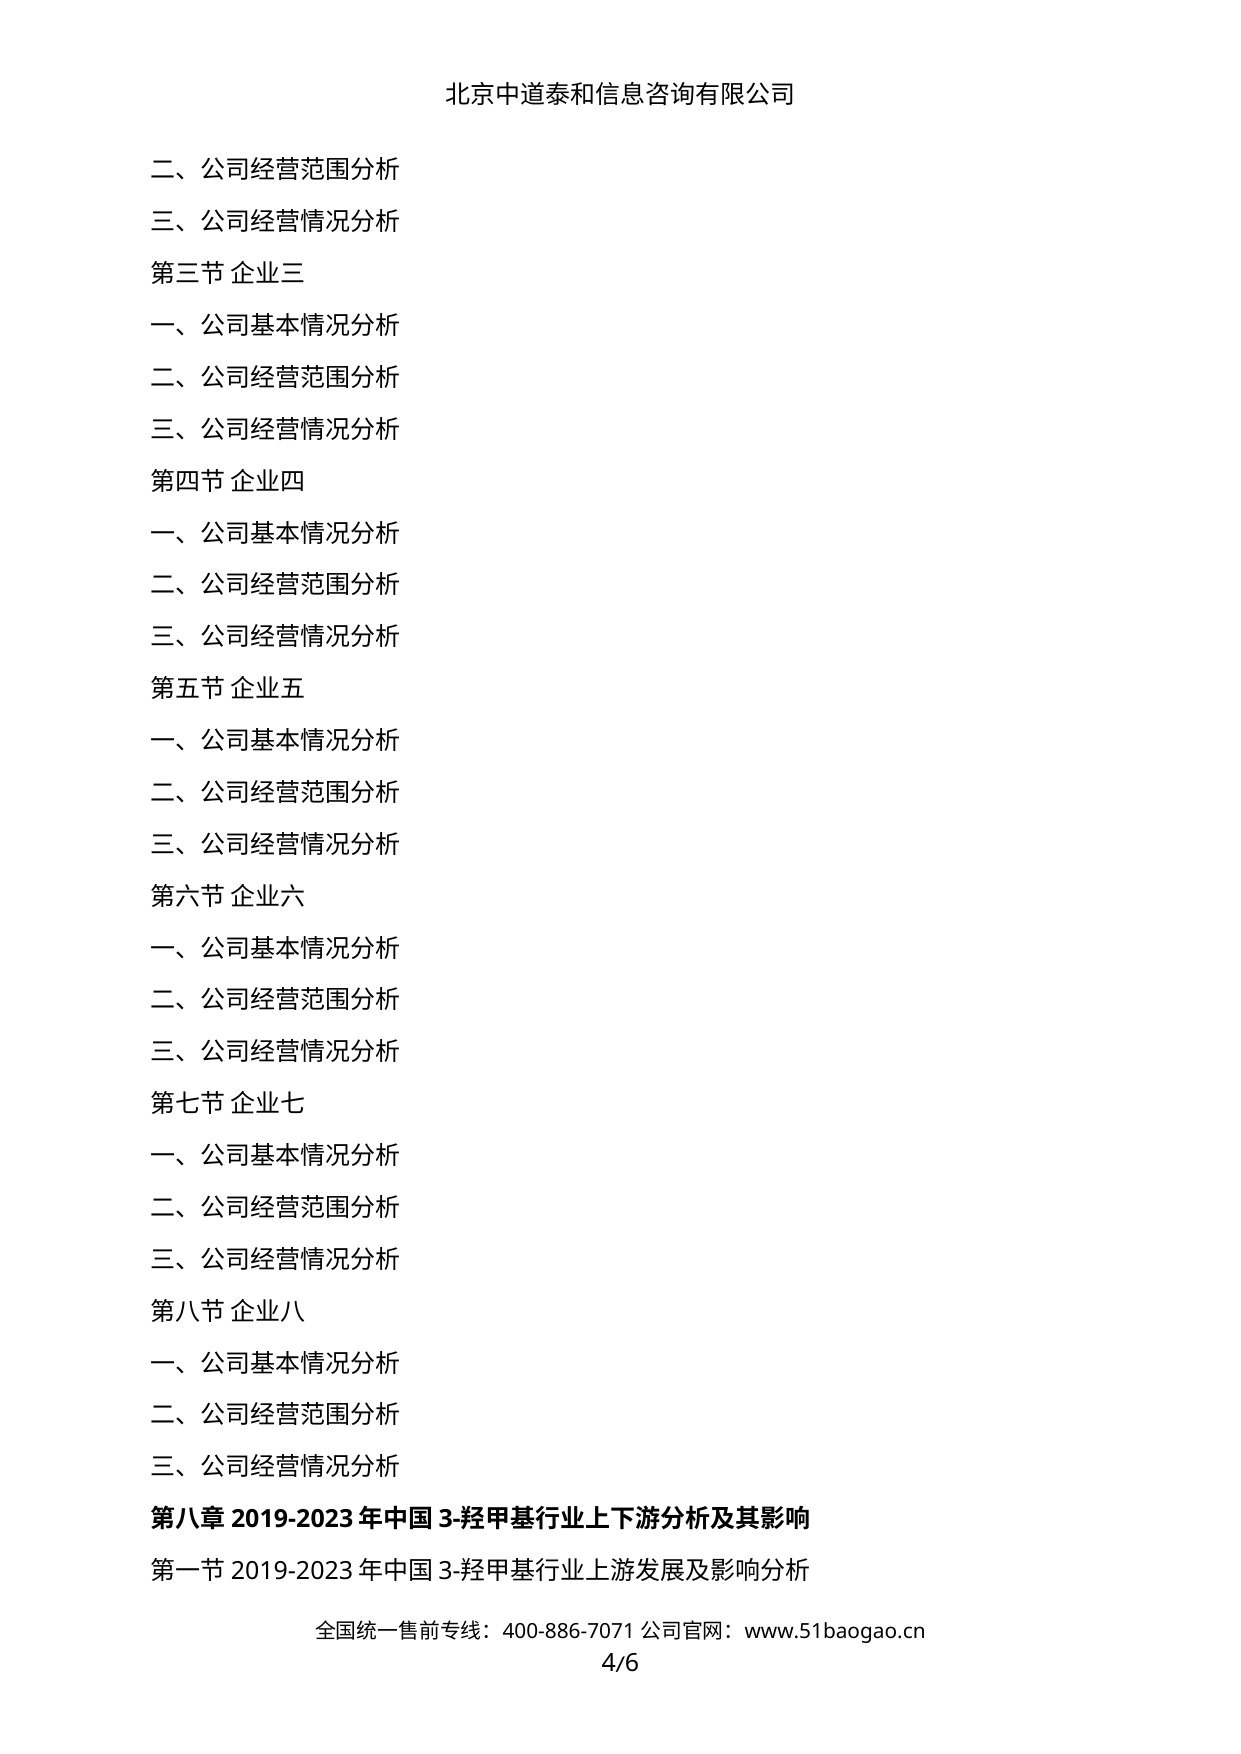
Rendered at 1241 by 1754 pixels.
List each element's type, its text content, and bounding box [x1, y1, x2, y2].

text 二、公司经营范围分析 [150, 1187, 1090, 1224]
text 第八章 2019-2023年中国3-羟甲基行业上下游分析及其影响 [150, 1499, 1090, 1535]
text 二、公司经营范围分析 [150, 150, 1090, 186]
text 三、公司经营情况分析 [150, 409, 1090, 446]
text 第八节 企业八 [150, 1291, 1090, 1327]
text 一、公司基本情况分析 [150, 306, 1090, 342]
text 三、公司经营情况分析 [150, 1447, 1090, 1483]
text 二、公司经营范围分析 [150, 357, 1090, 394]
text 第三节 企业三 [150, 254, 1090, 290]
text 二、公司经营范围分析 [150, 565, 1090, 601]
text 二、公司经营范围分析 [150, 772, 1090, 809]
text 三、公司经营情况分析 [150, 617, 1090, 653]
text 三、公司经营情况分析 [150, 824, 1090, 861]
text 三、公司经营情况分析 [150, 1239, 1090, 1276]
text 一、公司基本情况分析 [150, 721, 1090, 757]
text 三、公司经营情况分析 [150, 202, 1090, 238]
text 一、公司基本情况分析 [150, 928, 1090, 964]
text 一、公司基本情况分析 [150, 1136, 1090, 1172]
text 第五节 企业五 [150, 669, 1090, 705]
text 第六节 企业六 [150, 876, 1090, 912]
text 三、公司经营情况分析 [150, 1032, 1090, 1068]
text 二、公司经营范围分析 [150, 1395, 1090, 1431]
text 第四节 企业四 [150, 461, 1090, 497]
text 一、公司基本情况分析 [150, 513, 1090, 549]
text 二、公司经营范围分析 [150, 980, 1090, 1016]
text 第一节 2019-2023年中国3-羟甲基行业上游发展及影响分析 [150, 1551, 1090, 1587]
text 一、公司基本情况分析 [150, 1343, 1090, 1379]
text 第七节 企业七 [150, 1084, 1090, 1120]
